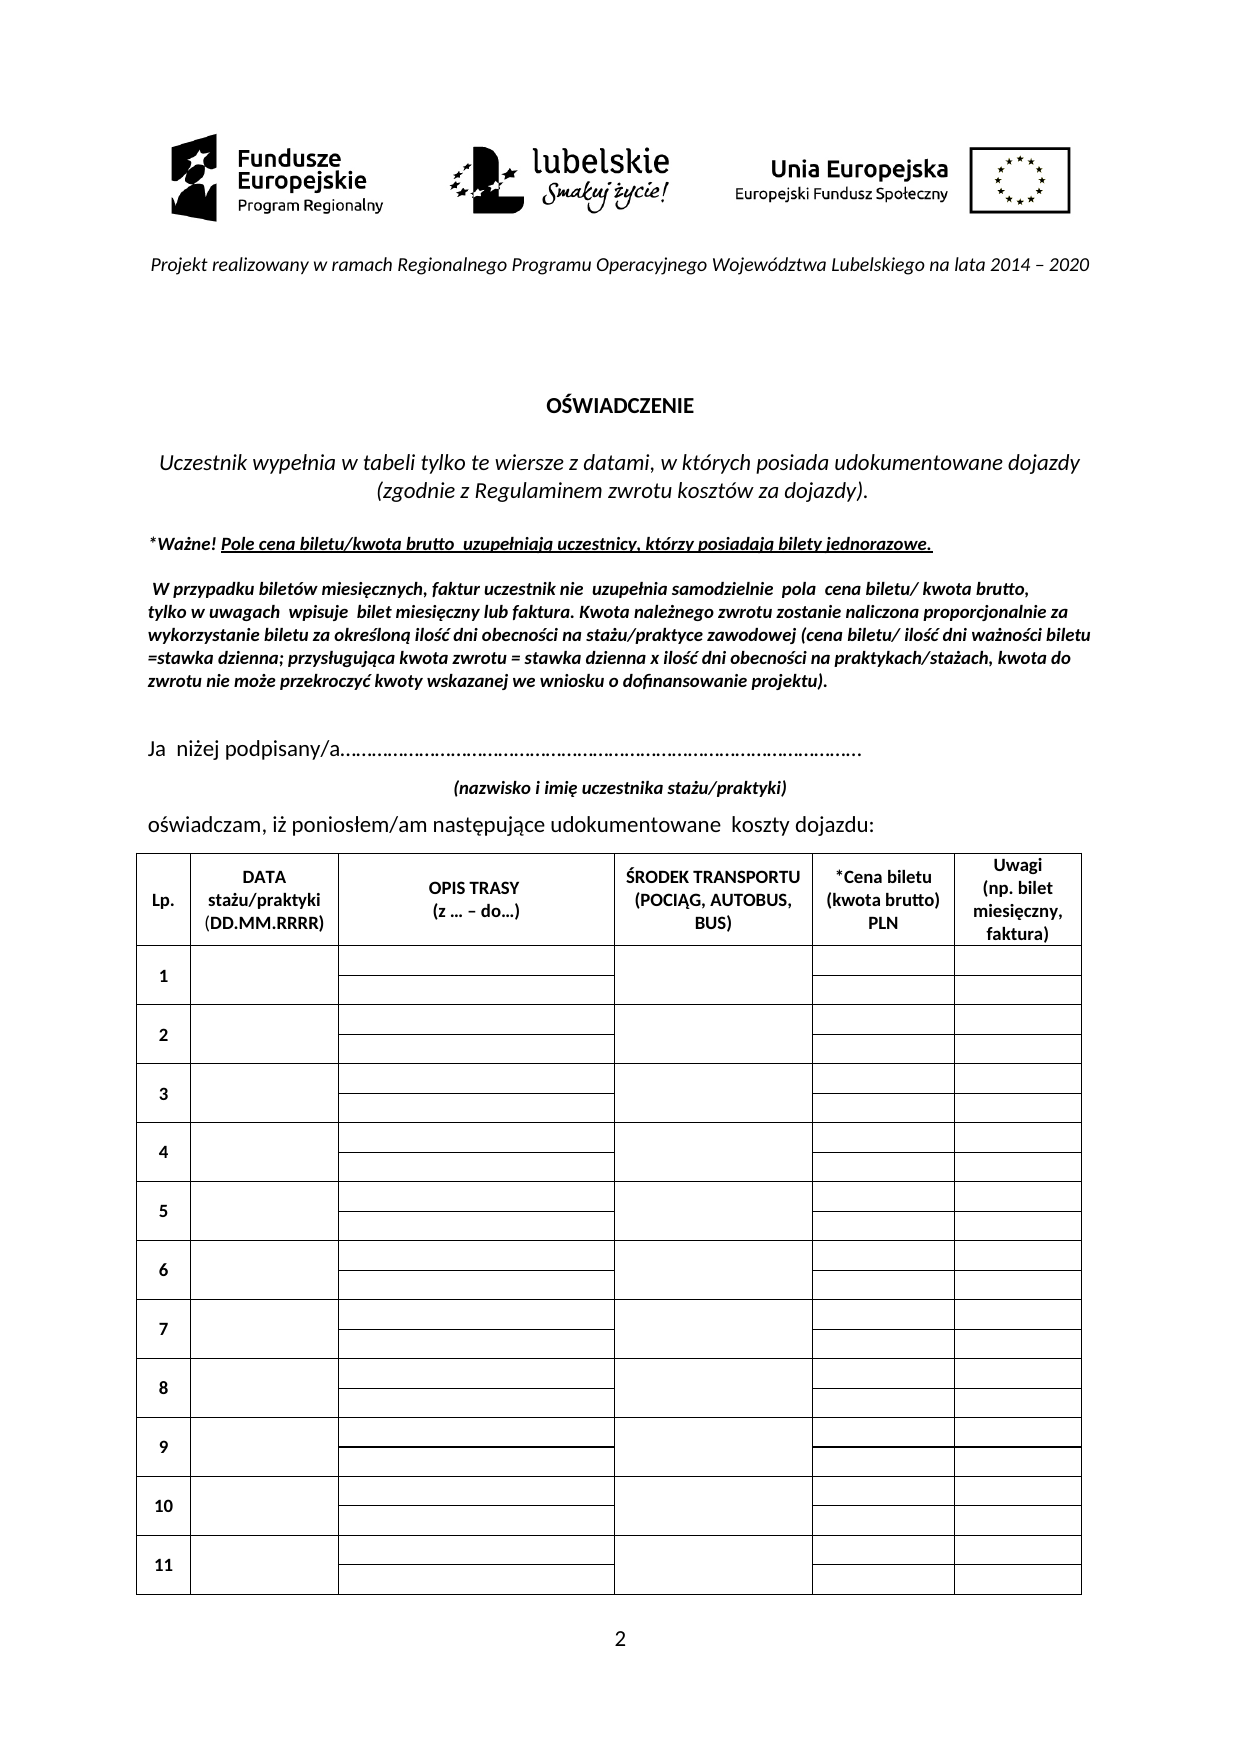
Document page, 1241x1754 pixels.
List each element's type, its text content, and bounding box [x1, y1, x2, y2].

table_cell [339, 1153, 614, 1181]
table_cell [615, 1005, 812, 1063]
table_cell [813, 1330, 954, 1358]
table_cell [955, 1359, 1081, 1387]
table_cell [615, 1123, 812, 1181]
table_cell [955, 1212, 1081, 1240]
table_cell [615, 1241, 812, 1299]
text Uczestnik wypełnia w tabeli tylko te wiersze z datami, w których posiada udokumentowane dojazdy [148, 448, 1092, 476]
table_cell [955, 1271, 1081, 1299]
table_cell [813, 976, 954, 1004]
table_cell [339, 1300, 614, 1328]
table_header *Cena biletu (kwota brutto) PLN [813, 854, 954, 945]
table_cell [339, 1389, 614, 1417]
table_cell [339, 946, 614, 975]
table_cell [955, 1506, 1081, 1535]
text Ja niżej podpisany/a……………………………………………………………………………………… [148, 734, 1092, 762]
table_cell [191, 1359, 338, 1417]
table_cell 5 [137, 1182, 190, 1240]
table_cell [955, 1300, 1081, 1328]
table_header ŚRODEK TRANSPORTU (POCIĄG, AUTOBUS, BUS) [615, 854, 812, 945]
table_cell 6 [137, 1241, 190, 1299]
table_cell 10 [137, 1477, 190, 1535]
table_cell [339, 1506, 614, 1535]
table_cell [191, 946, 338, 1004]
table_header Lp. [137, 854, 190, 945]
table_cell 7 [137, 1300, 190, 1358]
text (zgodnie z Regulaminem zwrotu kosztów za dojazdy). [148, 476, 1092, 504]
table_cell [191, 1418, 338, 1476]
text *Ważne! Pole cena biletu/kwota brutto uzupełniają uczestnicy, którzy posiadają bilety jednorazowe. [148, 532, 1092, 555]
table_cell [191, 1241, 338, 1299]
table_cell [813, 1565, 954, 1594]
table_cell [955, 1005, 1081, 1034]
table_cell [339, 1064, 614, 1093]
text W przypadku biletów miesięcznych, faktur uczestnik nie uzupełnia samodzielnie pola cena biletu/ kwota brutto, tylko w uwagach wpisuje bilet miesięczny lub faktura. Kwota należnego zwrotu zostanie naliczona proporcjonalnie za wykorzystanie biletu za określoną ilość dni obecności na stażu/praktyce zawodowej (cena biletu/ ilość dni ważności biletu =stawka dzienna; przysługująca kwota zwrotu = stawka dzienna x ilość dni obecności na praktykach/stażach, kwota do zwrotu nie może przekroczyć kwoty wskazanej we wniosku o dofinansowanie projektu). [148, 578, 1092, 692]
table_cell [955, 1094, 1081, 1122]
table_cell [191, 1123, 338, 1181]
table_cell [339, 1035, 614, 1063]
table_cell [339, 1182, 614, 1211]
table_cell [955, 1448, 1081, 1476]
table_cell [339, 976, 614, 1004]
table_cell [339, 1005, 614, 1034]
table_cell [955, 1477, 1081, 1505]
table_cell [339, 1212, 614, 1240]
table_cell [955, 976, 1081, 1004]
table_cell [813, 1536, 954, 1564]
table_cell [955, 1330, 1081, 1358]
table_cell [339, 1477, 614, 1505]
text OŚWIADCZENIE [148, 392, 1092, 420]
table_cell [339, 1418, 614, 1446]
table_cell [813, 1359, 954, 1387]
table_cell [955, 1389, 1081, 1417]
table_cell [813, 1064, 954, 1093]
table_cell 4 [137, 1123, 190, 1181]
table_cell [955, 1153, 1081, 1181]
table_cell [191, 1005, 338, 1063]
table_cell [955, 1241, 1081, 1269]
table_cell 9 [137, 1418, 190, 1476]
table_cell [955, 946, 1081, 975]
table_cell 3 [137, 1064, 190, 1122]
table_cell [813, 1241, 954, 1269]
table_cell [955, 1182, 1081, 1211]
table_cell [955, 1565, 1081, 1594]
table_cell [955, 1064, 1081, 1093]
table_cell [339, 1536, 614, 1564]
text (nazwisko i imię uczestnika stażu/praktyki) [148, 776, 1092, 799]
table_cell [813, 946, 954, 975]
table_header DATA stażu/praktyki (DD.MM.RRRR) [191, 854, 338, 945]
table_cell [339, 1330, 614, 1358]
table_cell [191, 1182, 338, 1240]
table_cell [813, 1271, 954, 1299]
table_cell [615, 946, 812, 1004]
table_cell [813, 1389, 954, 1417]
table_cell [955, 1418, 1081, 1446]
table_cell [813, 1153, 954, 1181]
table_cell [813, 1005, 954, 1034]
table_cell 2 [137, 1005, 190, 1063]
table_cell [813, 1123, 954, 1152]
table_cell [339, 1359, 614, 1387]
table_cell [955, 1123, 1081, 1152]
table_cell [615, 1536, 812, 1594]
table_cell 8 [137, 1359, 190, 1417]
table_cell [339, 1565, 614, 1594]
table_cell [615, 1064, 812, 1122]
table_cell [813, 1035, 954, 1063]
table_cell [339, 1123, 614, 1152]
table_cell [813, 1182, 954, 1211]
table_cell [191, 1477, 338, 1535]
table_cell 11 [137, 1536, 190, 1594]
text oświadczam, iż poniosłem/am następujące udokumentowane koszty dojazdu: [148, 811, 1092, 838]
table_cell [191, 1300, 338, 1358]
table_cell [813, 1477, 954, 1505]
table_cell 1 [137, 946, 190, 1004]
table_cell [955, 1035, 1081, 1063]
table_cell [191, 1536, 338, 1594]
table_cell [813, 1300, 954, 1328]
table_cell [615, 1182, 812, 1240]
table_cell [955, 1536, 1081, 1564]
table_cell [615, 1359, 812, 1417]
picture [147, 101, 1094, 252]
table_cell [813, 1212, 954, 1240]
table_cell [615, 1477, 812, 1535]
table_cell [813, 1448, 954, 1476]
table_cell [615, 1300, 812, 1358]
table_cell [339, 1271, 614, 1299]
table_cell [615, 1418, 812, 1476]
table_cell [813, 1094, 954, 1122]
table_header OPIS TRASY (z … – do…) [339, 854, 614, 945]
table_cell [339, 1448, 614, 1476]
table_cell [813, 1506, 954, 1535]
table_cell [339, 1094, 614, 1122]
table_cell [339, 1241, 614, 1269]
table_cell [191, 1064, 338, 1122]
table_header Uwagi (np. bilet miesięczny, faktura) [955, 854, 1081, 945]
table_cell [813, 1418, 954, 1446]
